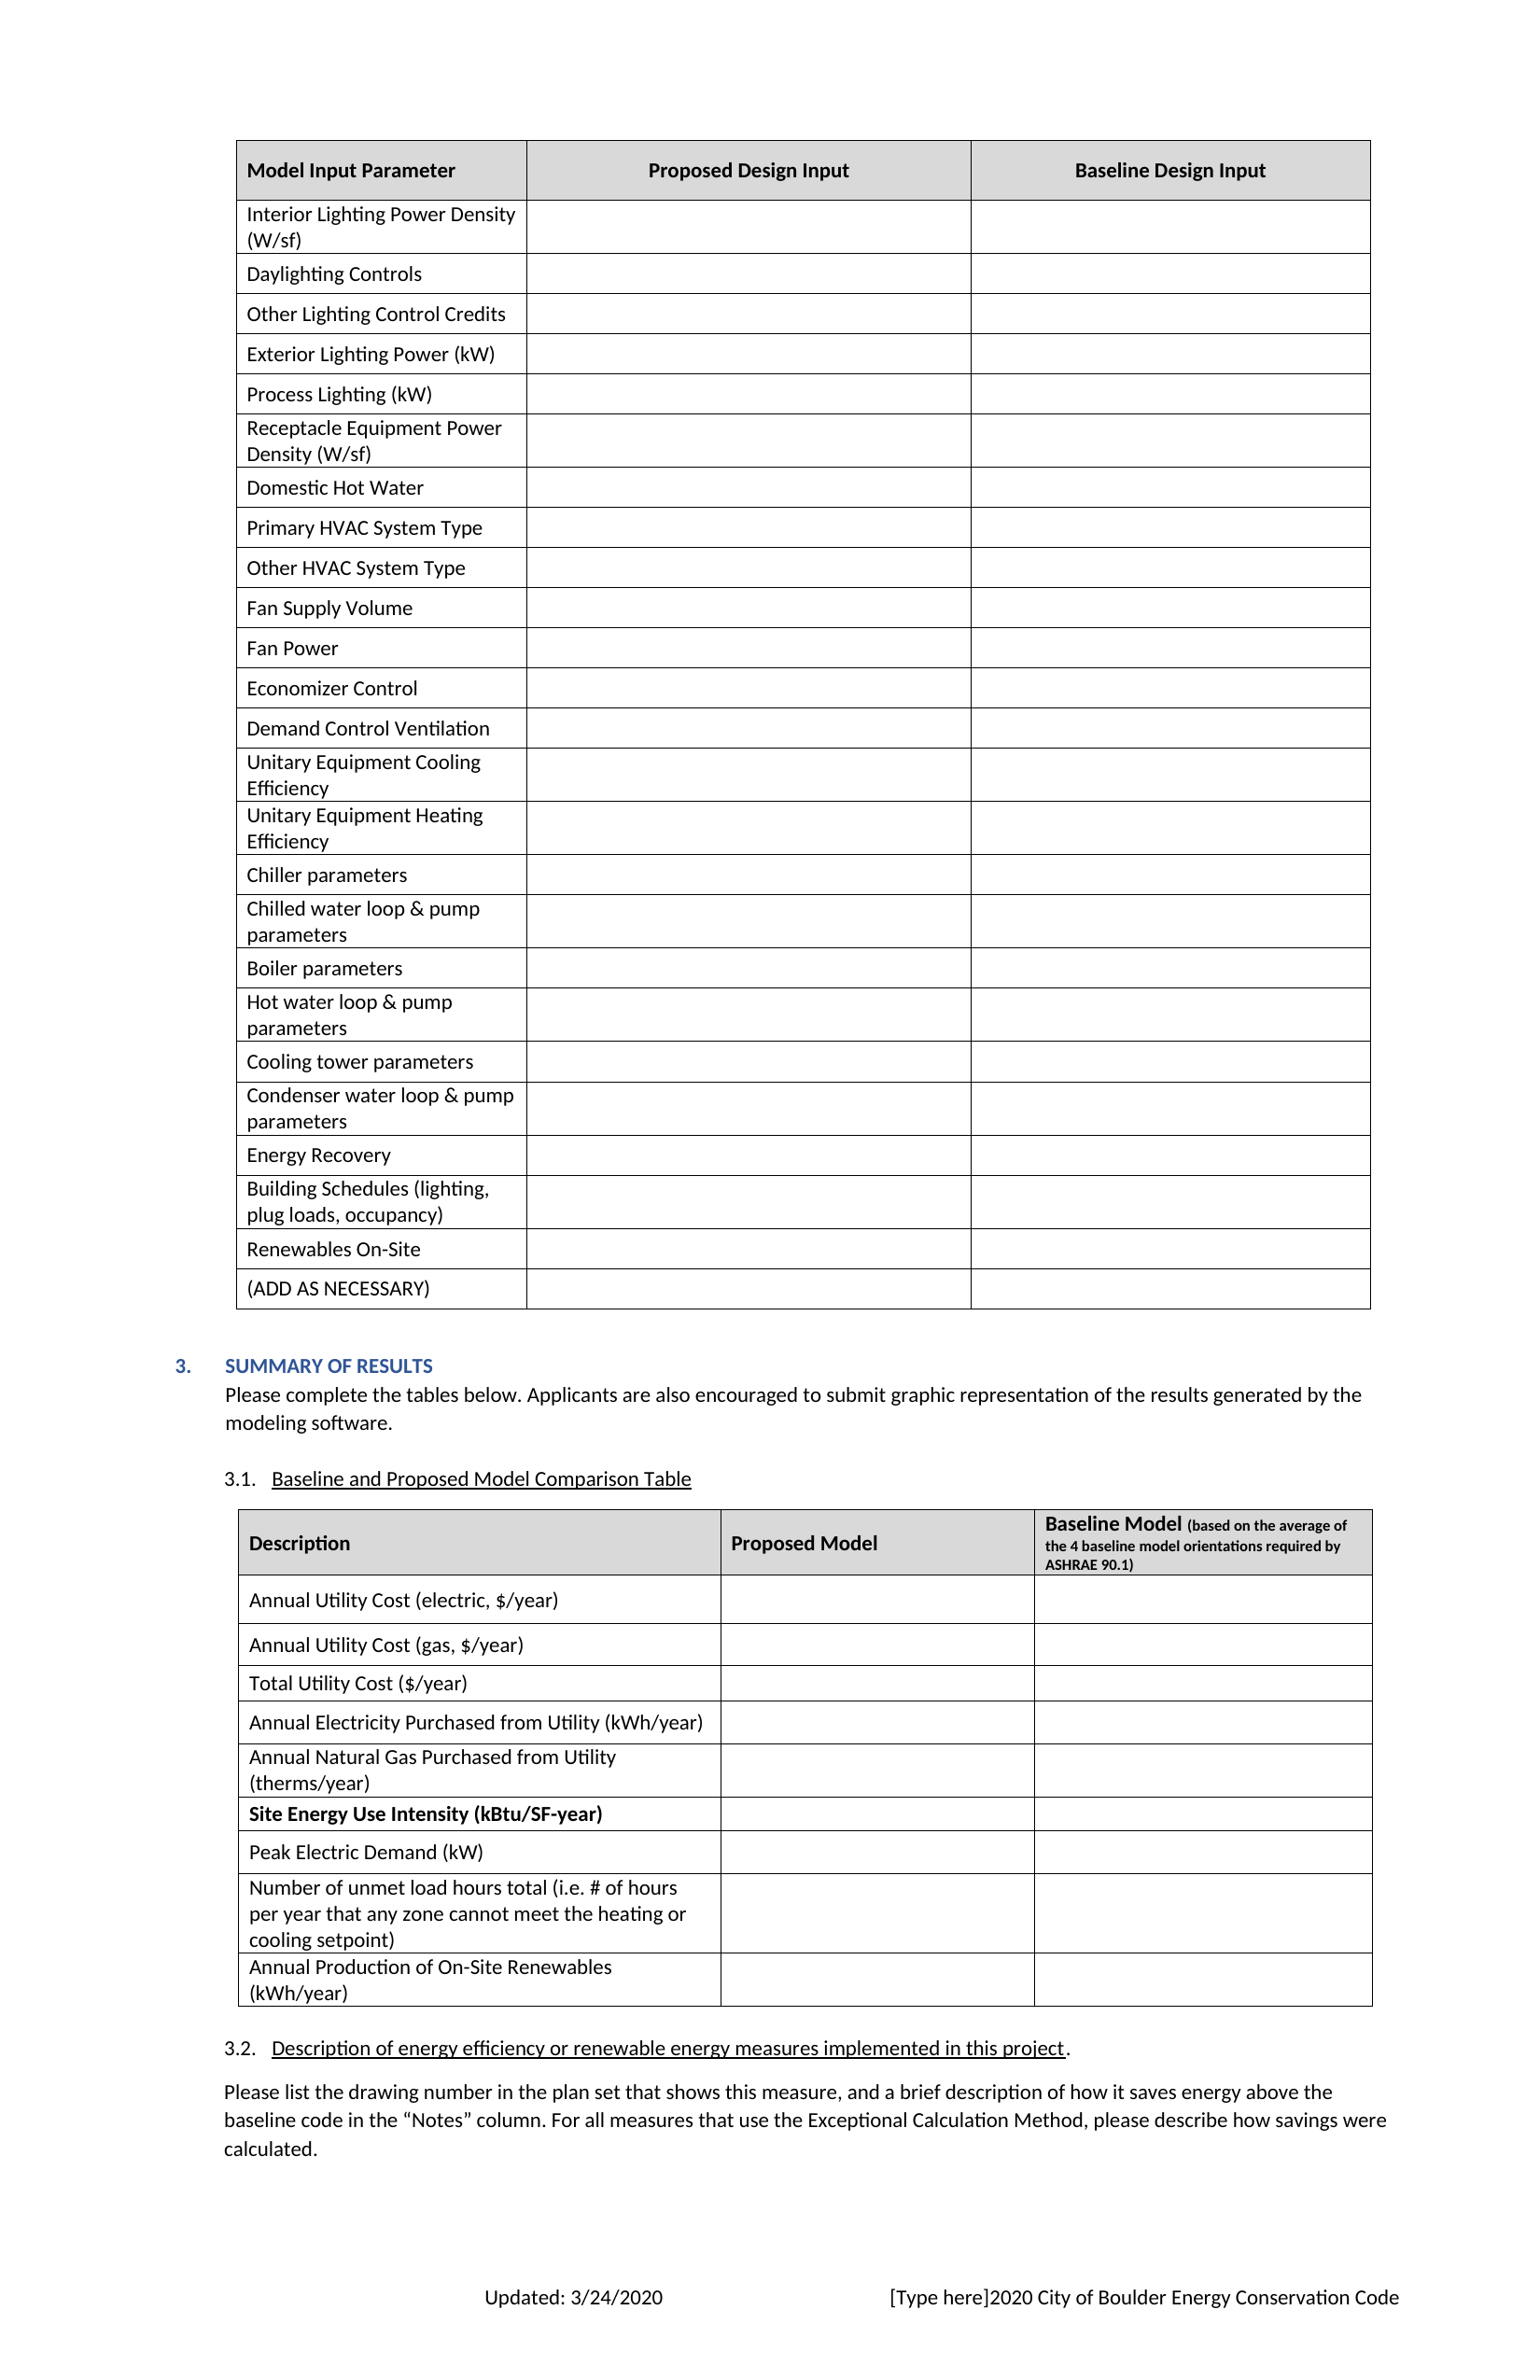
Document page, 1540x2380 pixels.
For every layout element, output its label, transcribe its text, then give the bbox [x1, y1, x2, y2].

table_cell Primary HVAC System Type [237, 508, 526, 547]
table_cell [1035, 1666, 1372, 1701]
table_cell [972, 668, 1370, 707]
table_cell [972, 855, 1370, 894]
table_cell Daylighting Controls [237, 254, 526, 293]
table_header Description [239, 1510, 721, 1575]
list Description of energy efficiency or renewable energy measures implemented in this project. [224, 2035, 1400, 2061]
table_cell [721, 1624, 1034, 1665]
table_cell Site Energy Use Intensity (kBtu/SF-year) [239, 1798, 721, 1830]
table_cell [721, 1666, 1034, 1701]
table_cell Receptacle Equipment Power Density (W/sf) [237, 414, 526, 467]
table_cell Annual Utility Cost (electric, $/year) [239, 1575, 721, 1623]
table_cell [527, 628, 971, 667]
list Baseline and Proposed Model Comparison Table [224, 1465, 1400, 1491]
table_cell Total Utility Cost ($/year) [239, 1666, 721, 1701]
table_cell Number of unmet load hours total (i.e. # of hours per year that any zone cannot meet the heating or cooling setpoint) [239, 1874, 721, 1953]
table_cell [972, 294, 1370, 333]
table_cell [1035, 1744, 1372, 1796]
table_cell [972, 374, 1370, 413]
table_cell [527, 749, 971, 801]
table_cell [972, 1083, 1370, 1135]
table_cell Boiler parameters [237, 948, 526, 987]
table_cell [972, 254, 1370, 293]
table_cell Exterior Lighting Power (kW) [237, 334, 526, 373]
table_cell [527, 294, 971, 333]
table_cell [972, 588, 1370, 627]
table_cell [1035, 1874, 1372, 1953]
table_cell [527, 334, 971, 373]
table_cell [527, 1176, 971, 1228]
table_cell [972, 414, 1370, 467]
table_cell Process Lighting (kW) [237, 374, 526, 413]
table_cell [972, 1042, 1370, 1081]
table_cell Building Schedules (lighting, plug loads, occupancy) [237, 1176, 526, 1228]
table_cell Other HVAC System Type [237, 548, 526, 587]
table_cell Annual Production of On-Site Renewables (kWh/year) [239, 1953, 721, 2006]
table_cell (ADD AS NECESSARY) [237, 1269, 526, 1309]
table_cell Cooling tower parameters [237, 1042, 526, 1081]
table_cell Demand Control Ventilation [237, 708, 526, 748]
table_cell [1035, 1953, 1372, 2006]
table_cell [972, 334, 1370, 373]
text Please list the drawing number in the plan set that shows this measure, and a brief description of how it saves energy above the baseline code in the “Notes” column. For all measures that use the Exceptional Calculation Method, please describe how savings were calculated. [224, 2079, 1400, 2162]
table_cell [527, 1136, 971, 1174]
table_header Model Input Parameter [237, 141, 526, 200]
table_cell Chilled water loop & pump parameters [237, 895, 526, 947]
table_cell [527, 548, 971, 587]
table_cell [527, 988, 971, 1041]
table_cell Annual Natural Gas Purchased from Utility (therms/year) [239, 1744, 721, 1796]
table_cell [972, 895, 1370, 947]
table_cell Peak Electric Demand (kW) [239, 1831, 721, 1873]
table_cell Fan Power [237, 628, 526, 667]
table_cell [721, 1701, 1034, 1743]
table_header Baseline Model (based on the average of the 4 baseline model orientations required by ASHRAE 90.1) [1035, 1510, 1372, 1575]
table_cell [972, 948, 1370, 987]
table_cell [972, 548, 1370, 587]
table_header Proposed Model [721, 1510, 1034, 1575]
table_cell [527, 895, 971, 947]
table_cell [972, 628, 1370, 667]
table_cell [527, 668, 971, 707]
table_cell Annual Electricity Purchased from Utility (kWh/year) [239, 1701, 721, 1743]
table_cell Economizer Control [237, 668, 526, 707]
table_cell [527, 588, 971, 627]
table_cell [527, 201, 971, 253]
table_cell [527, 468, 971, 507]
table_header Proposed Design Input [527, 141, 971, 200]
table_cell [527, 508, 971, 547]
table_cell [1035, 1798, 1372, 1830]
table_cell [972, 708, 1370, 748]
table_cell [1035, 1575, 1372, 1623]
table_cell [721, 1744, 1034, 1796]
table_cell [527, 855, 971, 894]
table_cell [972, 508, 1370, 547]
table_cell [721, 1874, 1034, 1953]
table_cell [972, 1269, 1370, 1309]
table_cell [972, 468, 1370, 507]
table_cell [721, 1575, 1034, 1623]
table_cell [721, 1831, 1034, 1873]
table_cell [972, 1136, 1370, 1174]
table_cell [527, 1083, 971, 1135]
table_cell Condenser water loop & pump parameters [237, 1083, 526, 1135]
table_cell Annual Utility Cost (gas, $/year) [239, 1624, 721, 1665]
table_cell Other Lighting Control Credits [237, 294, 526, 333]
table_cell [972, 1176, 1370, 1228]
table_cell Unitary Equipment Heating Efficiency [237, 802, 526, 854]
table_cell [527, 254, 971, 293]
table_cell [527, 1042, 971, 1081]
list Please complete the tables below. Applicants are also encouraged to submit graphic representation of the results generated by the modeling software. [225, 1381, 1400, 1435]
table_cell [721, 1953, 1034, 2006]
list Summary of results [175, 1352, 1400, 1379]
table_cell Domestic Hot Water [237, 468, 526, 507]
table_cell [527, 802, 971, 854]
table_cell Fan Supply Volume [237, 588, 526, 627]
table_cell [972, 1229, 1370, 1268]
table_cell [527, 708, 971, 748]
table_cell [527, 374, 971, 413]
table_cell Renewables On-Site [237, 1229, 526, 1268]
table_cell [1035, 1624, 1372, 1665]
table_cell [721, 1798, 1034, 1830]
table_cell Chiller parameters [237, 855, 526, 894]
table_cell [972, 201, 1370, 253]
table_cell [1035, 1831, 1372, 1873]
table_cell [1035, 1701, 1372, 1743]
table_cell [527, 948, 971, 987]
table_cell [972, 802, 1370, 854]
table_header Baseline Design Input [972, 141, 1370, 200]
table_cell Unitary Equipment Cooling Efficiency [237, 749, 526, 801]
table_cell [527, 414, 971, 467]
table_cell Energy Recovery [237, 1136, 526, 1174]
table_cell [972, 749, 1370, 801]
table_cell Hot water loop & pump parameters [237, 988, 526, 1041]
table_cell Interior Lighting Power Density (W/sf) [237, 201, 526, 253]
table_cell [527, 1269, 971, 1309]
table_cell [527, 1229, 971, 1268]
table_cell [972, 988, 1370, 1041]
